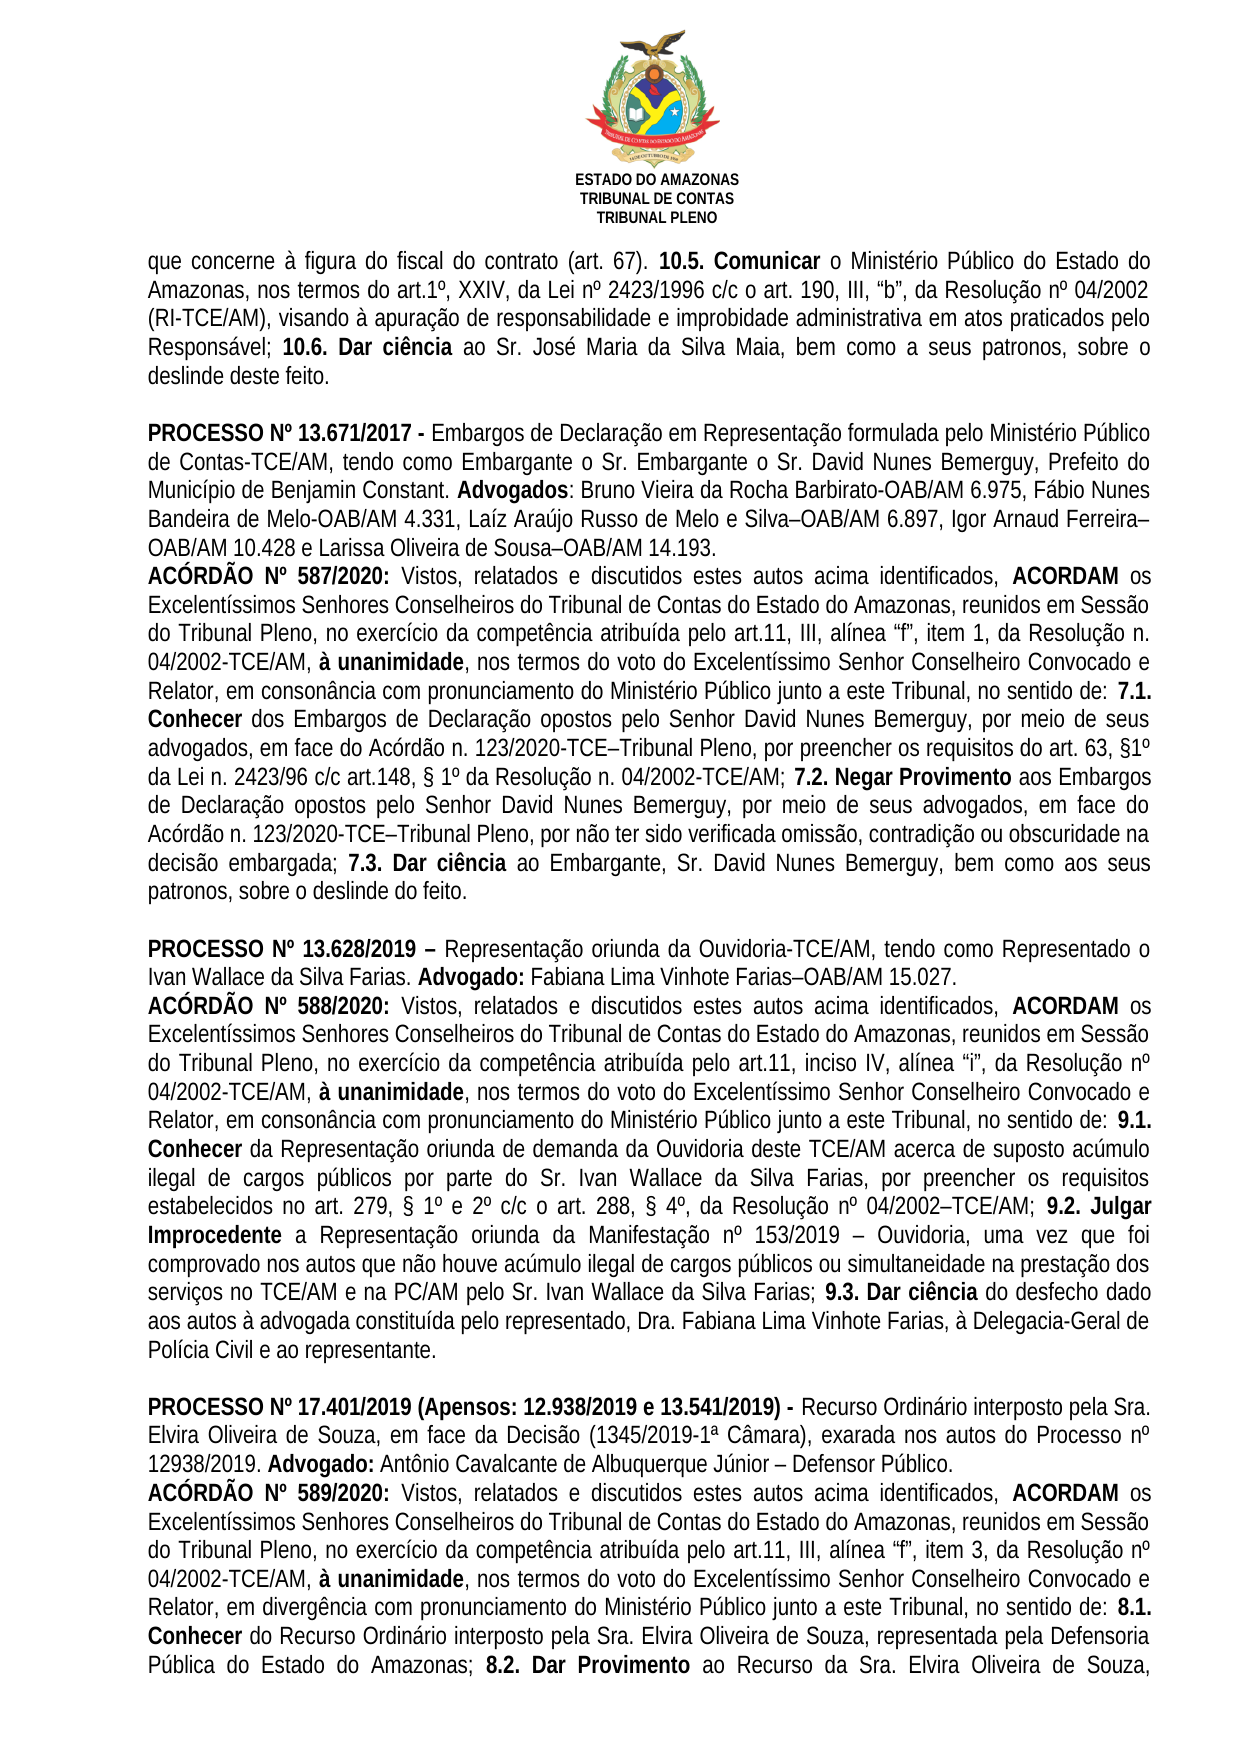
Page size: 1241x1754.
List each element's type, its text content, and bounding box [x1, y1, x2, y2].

text ACÓRDÃO Nº 587/2020: Vistos, relatados e discutidos estes autos acima identificados, ACORDAM os Excelentíssimos Senhores Conselheiros do Tribunal de Contas do Estado do Amazonas, reunidos em Sessão do Tribunal Pleno, no exercício da competência atribuída pelo art.11, III, alínea “f”, item 1, da Resolução n. 04/2002-TCE/AM, à unanimidade, nos termos do voto do Excelentíssimo Senhor Conselheiro Convocado e Relator, em consonância com pronunciamento do Ministério Público junto a este Tribunal, no sentido de: 7.1. Conhecer dos Embargos de Declaração opostos pelo Senhor David Nunes Bemerguy, por meio de seus advogados, em face do Acórdão n. 123/2020-TCE–Tribunal Pleno, por preencher os requisitos do art. 63, §1º da Lei n. 2423/96 c/c art.148, § 1º da Resolução n. 04/2002-TCE/AM; 7.2. Negar Provimento aos Embargos de Declaração opostos pelo Senhor David Nunes Bemerguy, por meio de seus advogados, em face do Acórdão n. 123/2020-TCE–Tribunal Pleno, por não ter sido verificada omissão, contradição ou obscuridade na decisão embargada; 7.3. Dar ciência ao Embargante, Sr. David Nunes Bemerguy, bem como aos seus patronos, sobre o deslinde do feito. [148, 561, 1152, 905]
text ACÓRDÃO Nº 588/2020: Vistos, relatados e discutidos estes autos acima identificados, ACORDAM os Excelentíssimos Senhores Conselheiros do Tribunal de Contas do Estado do Amazonas, reunidos em Sessão do Tribunal Pleno, no exercício da competência atribuída pelo art.11, inciso IV, alínea “i”, da Resolução nº 04/2002-TCE/AM, à unanimidade, nos termos do voto do Excelentíssimo Senhor Conselheiro Convocado e Relator, em consonância com pronunciamento do Ministério Público junto a este Tribunal, no sentido de: 9.1. Conhecer da Representação oriunda de demanda da Ouvidoria deste TCE/AM acerca de suposto acúmulo ilegal de cargos públicos por parte do Sr. Ivan Wallace da Silva Farias, por preencher os requisitos estabelecidos no art. 279, § 1º e 2º c/c o art. 288, § 4º, da Resolução nº 04/2002–TCE/AM; 9.2. Julgar Improcedente a Representação oriunda da Manifestação nº 153/2019 – Ouvidoria, uma vez que foi comprovado nos autos que não houve acúmulo ilegal de cargos públicos ou simultaneidade na prestação dos serviços no TCE/AM e na PC/AM pelo Sr. Ivan Wallace da Silva Farias; 9.3. Dar ciência do desfecho dado aos autos à advogada constituída pelo representado, Dra. Fabiana Lima Vinhote Farias, à Delegacia-Geral de Polícia Civil e ao representante. [148, 991, 1152, 1363]
text PROCESSO Nº 17.401/2019 (Apensos: 12.938/2019 e 13.541/2019) - Recurso Ordinário interposto pela Sra. Elvira Oliveira de Souza, em face da Decisão (1345/2019-1ª Câmara), exarada nos autos do Processo nº 12938/2019. Advogado: Antônio Cavalcante de Albuquerque Júnior – Defensor Público. [148, 1392, 1152, 1478]
text PROCESSO Nº 13.628/2019 – Representação oriunda da Ouvidoria-TCE/AM, tendo como Representado o Ivan Wallace da Silva Farias. Advogado: Fabiana Lima Vinhote Farias–OAB/AM 15.027. [148, 933, 1152, 991]
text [148, 1478, 1152, 1678]
text PROCESSO Nº 13.671/2017 - Embargos de Declaração em Representação formulada pelo Ministério Público de Contas-TCE/AM, tendo como Embargante o Sr. Embargante o Sr. David Nunes Bemerguy, Prefeito do Município de Benjamin Constant. Advogados: Bruno Vieira da Rocha Barbirato-OAB/AM 6.975, Fábio Nunes Bandeira de Melo-OAB/AM 4.331, Laíz Araújo Russo de Melo e Silva–OAB/AM 6.897, Igor Arnaud Ferreira–OAB/AM 10.428 e Larissa Oliveira de Sousa–OAB/AM 14.193. [148, 418, 1152, 561]
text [148, 246, 1152, 389]
